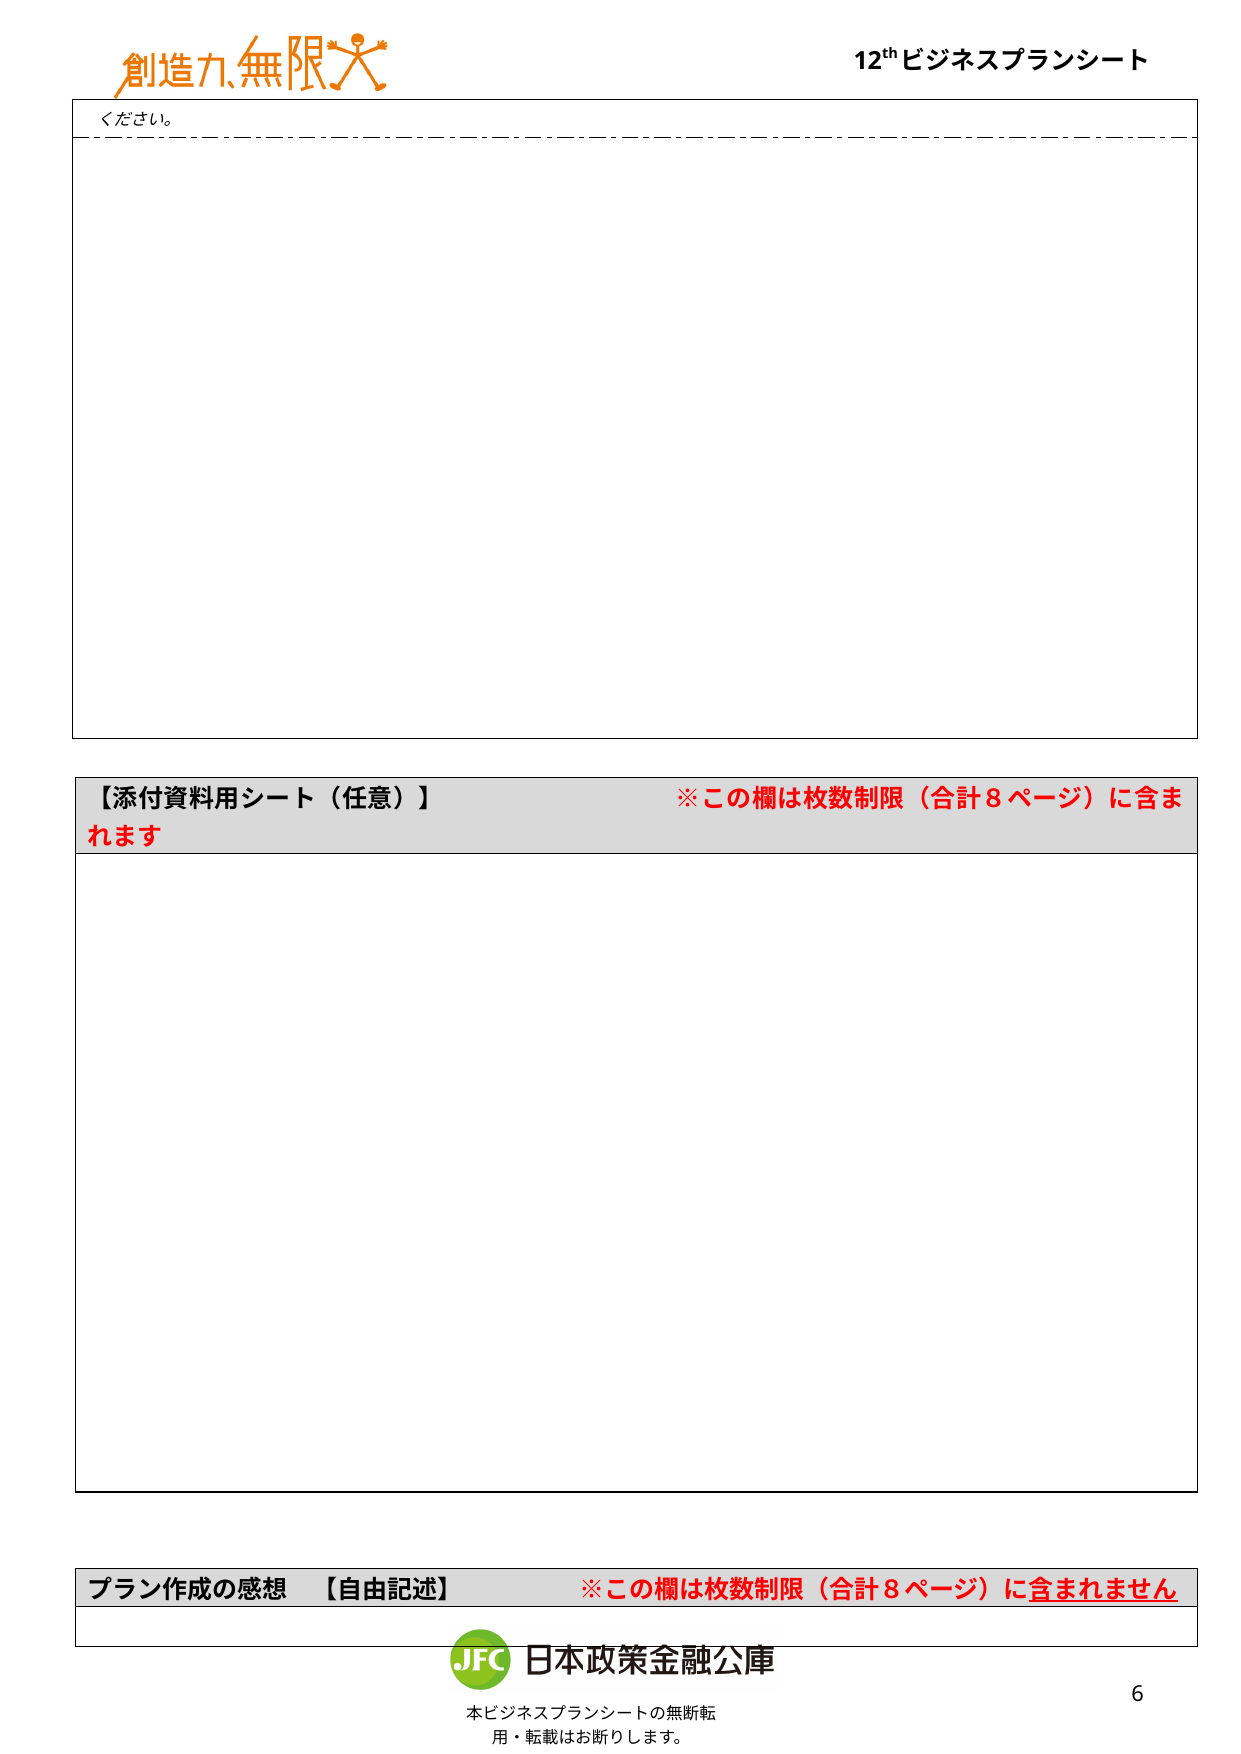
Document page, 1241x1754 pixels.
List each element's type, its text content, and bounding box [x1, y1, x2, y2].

picture [112, 32, 391, 99]
table_header プラン作成の感想 【自由記述】 ※この欄は枚数制限（合計８ページ）に含まれません [76, 1569, 1197, 1606]
picture [446, 1647, 778, 1694]
table_cell [76, 1607, 1197, 1646]
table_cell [73, 100, 1197, 137]
table_cell [73, 137, 1197, 738]
table_cell [76, 854, 1197, 1491]
table_header 【添付資料用シート（任意）】 ※この欄は枚数制限（合計８ページ）に含まれます [76, 778, 1197, 853]
